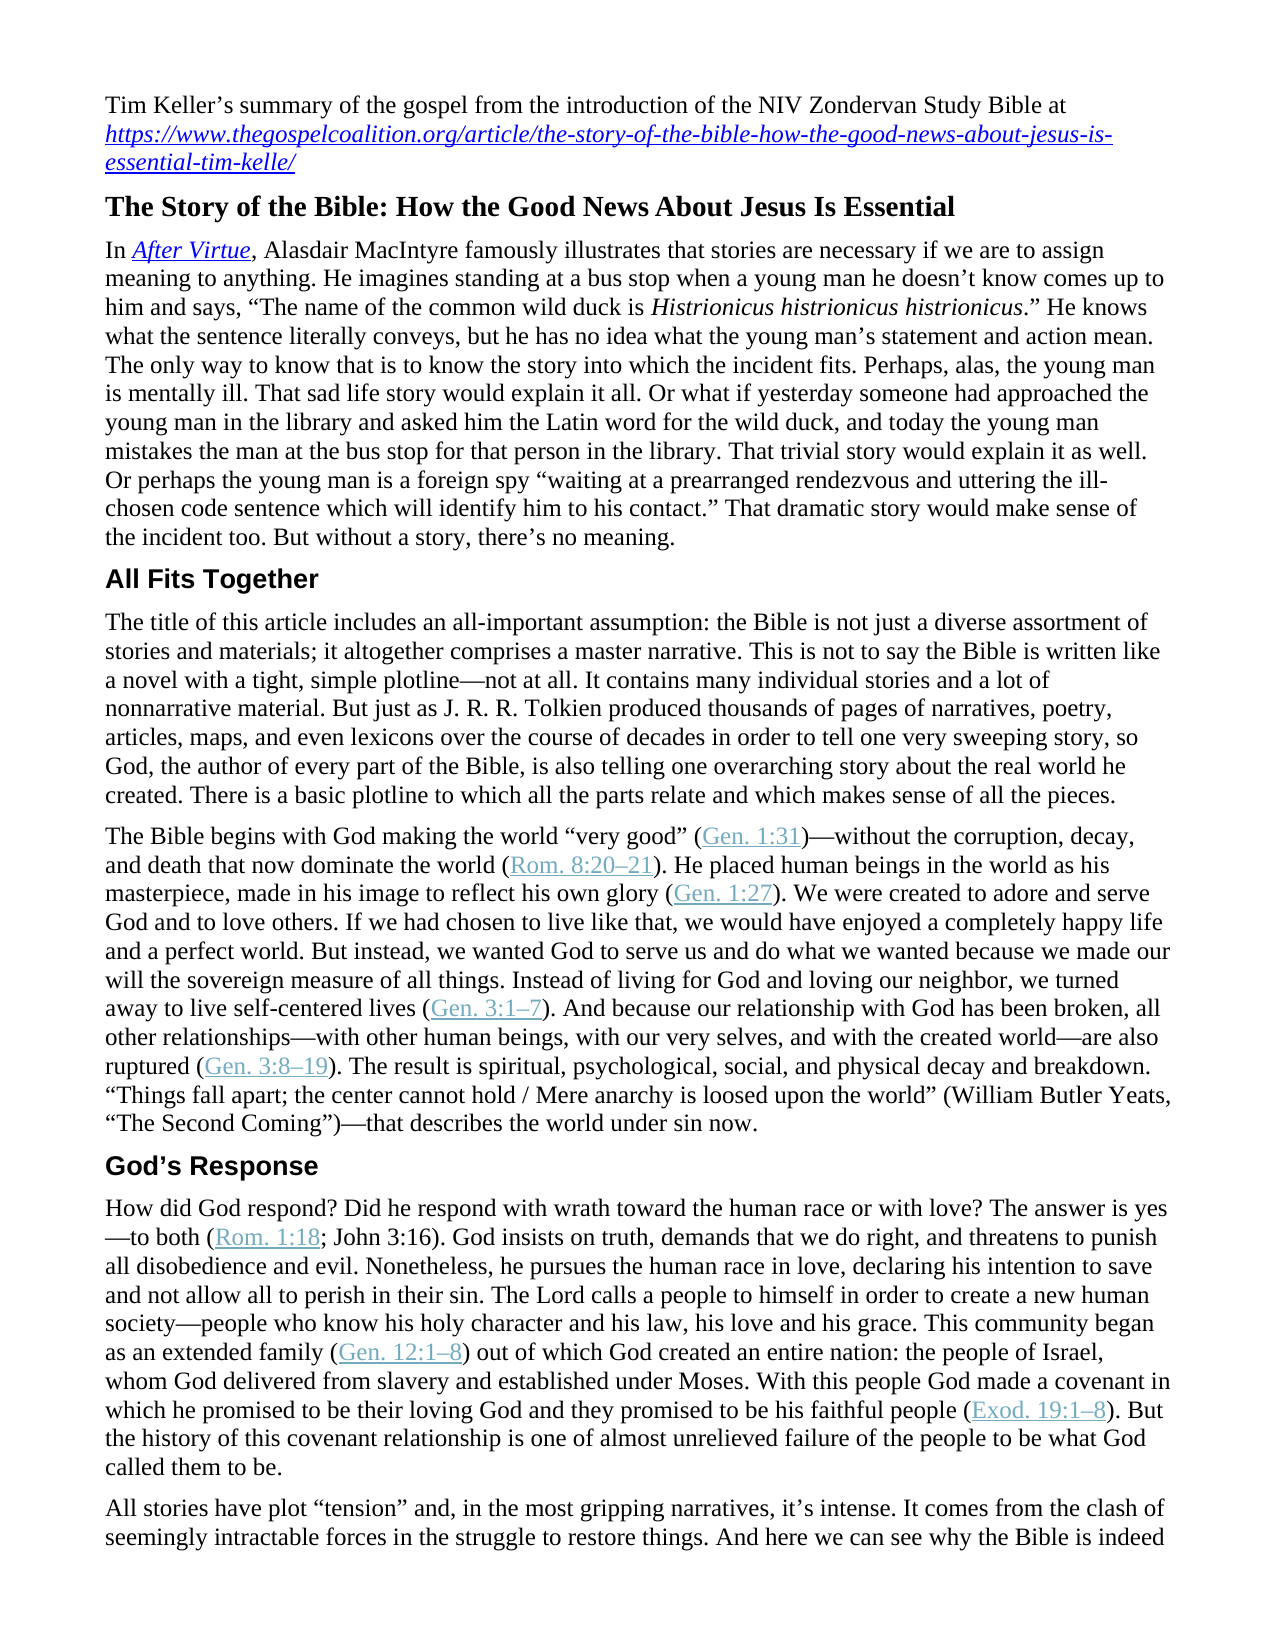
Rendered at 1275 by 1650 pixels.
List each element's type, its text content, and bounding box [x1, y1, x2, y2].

text The title of this article includes an all-important assumption: the Bible is not just a diverse assortment of stories and materials; it altogether comprises a master narrative. This is not to say the Bible is written like a novel with a tight, simple plotline—not at all. It contains many individual stories and a lot of nonnarrative material. But just as J. R. R. Tolkien produced thousands of pages of narratives, poetry, articles, maps, and even lexicons over the course of decades in order to tell one very sweeping story, so God, the author of every part of the Bible, is also telling one overarching story about the real world he created. There is a basic plotline to which all the parts relate and which makes sense of all the pieces. [105, 607, 1172, 808]
subtitle All Fits Together [105, 563, 1172, 595]
text The Story of the Bible: How the Good News About Jesus Is Essential [105, 189, 1172, 222]
text In After Virtue, Alasdair MacIntyre famously illustrates that stories are necessary if we are to assign meaning to anything. He imagines standing at a bus stop when a young man he doesn’t know comes up to him and says, “The name of the common wild duck is Histrionicus histrionicus histrionicus.” He knows what the sentence literally conveys, but he has no idea what the young man’s statement and action mean. The only way to know that is to know the story into which the incident fits. Perhaps, alas, the young man is mentally ill. That sad life story would explain it all. Or what if yesterday someone had approached the young man in the library and asked him the Latin word for the wild duck, and today the young man mistakes the man at the bus stop for that person in the library. That trivial story would explain it as well. Or perhaps the young man is a foreign spy “waiting at a prearranged rendezvous and uttering the ill-chosen code sentence which will identify him to his contact.” That dramatic story would make sense of the incident too. But without a story, there’s no meaning. [105, 235, 1172, 551]
text The Bible begins with God making the world “very good” (Gen. 1:31)—without the corruption, decay, and death that now dominate the world (Rom. 8:20–21). He placed human beings in the world as his masterpiece, made in his image to reflect his own glory (Gen. 1:27). We were created to adore and serve God and to love others. If we had chosen to live like that, we would have enjoyed a completely happy life and a perfect world. But instead, we wanted God to serve us and do what we wanted because we made our will the sovereign measure of all things. Instead of living for God and loving our neighbor, we turned away to live self-centered lives (Gen. 3:1–7). And because our relationship with God has been broken, all other relationships—with other human beings, with our very selves, and with the created world—are also ruptured (Gen. 3:8–19). The result is spiritual, psychological, social, and physical decay and breakdown. “Things fall apart; the center cannot hold / Mere anarchy is loosed upon the world” (William Butler Yeats, “The Second Coming”)—that describes the world under sin now. [105, 821, 1172, 1137]
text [105, 1493, 1172, 1551]
subtitle God’s Response [105, 1150, 1172, 1181]
text How did God respond? Did he respond with wrath toward the human race or with love? The answer is yes—to both (Rom. 1:18; John 3:16). God insists on truth, demands that we do right, and threatens to punish all disobedience and evil. Nonetheless, he pursues the human race in love, declaring his intention to save and not allow all to perish in their sin. The Lord calls a people to himself in order to create a new human society—people who know his holy character and his law, his love and his grace. This community began as an extended family (Gen. 12:1–8) out of which God created an entire nation: the people of Israel, whom God delivered from slavery and established under Moses. With this people God made a covenant in which he promised to be their loving God and they promised to be his faithful people (Exod. 19:1–8). But the history of this covenant relationship is one of almost unrelieved failure of the people to be what God called them to be. [105, 1193, 1172, 1481]
text Tim Keller’s summary of the gospel from the introduction of the NIV Zondervan Study Bible at https://www.thegospelcoalition.org/article/the-story-of-the-bible-how-the-good-news-about-jesus-is-essential-tim-kelle/ [105, 90, 1172, 176]
